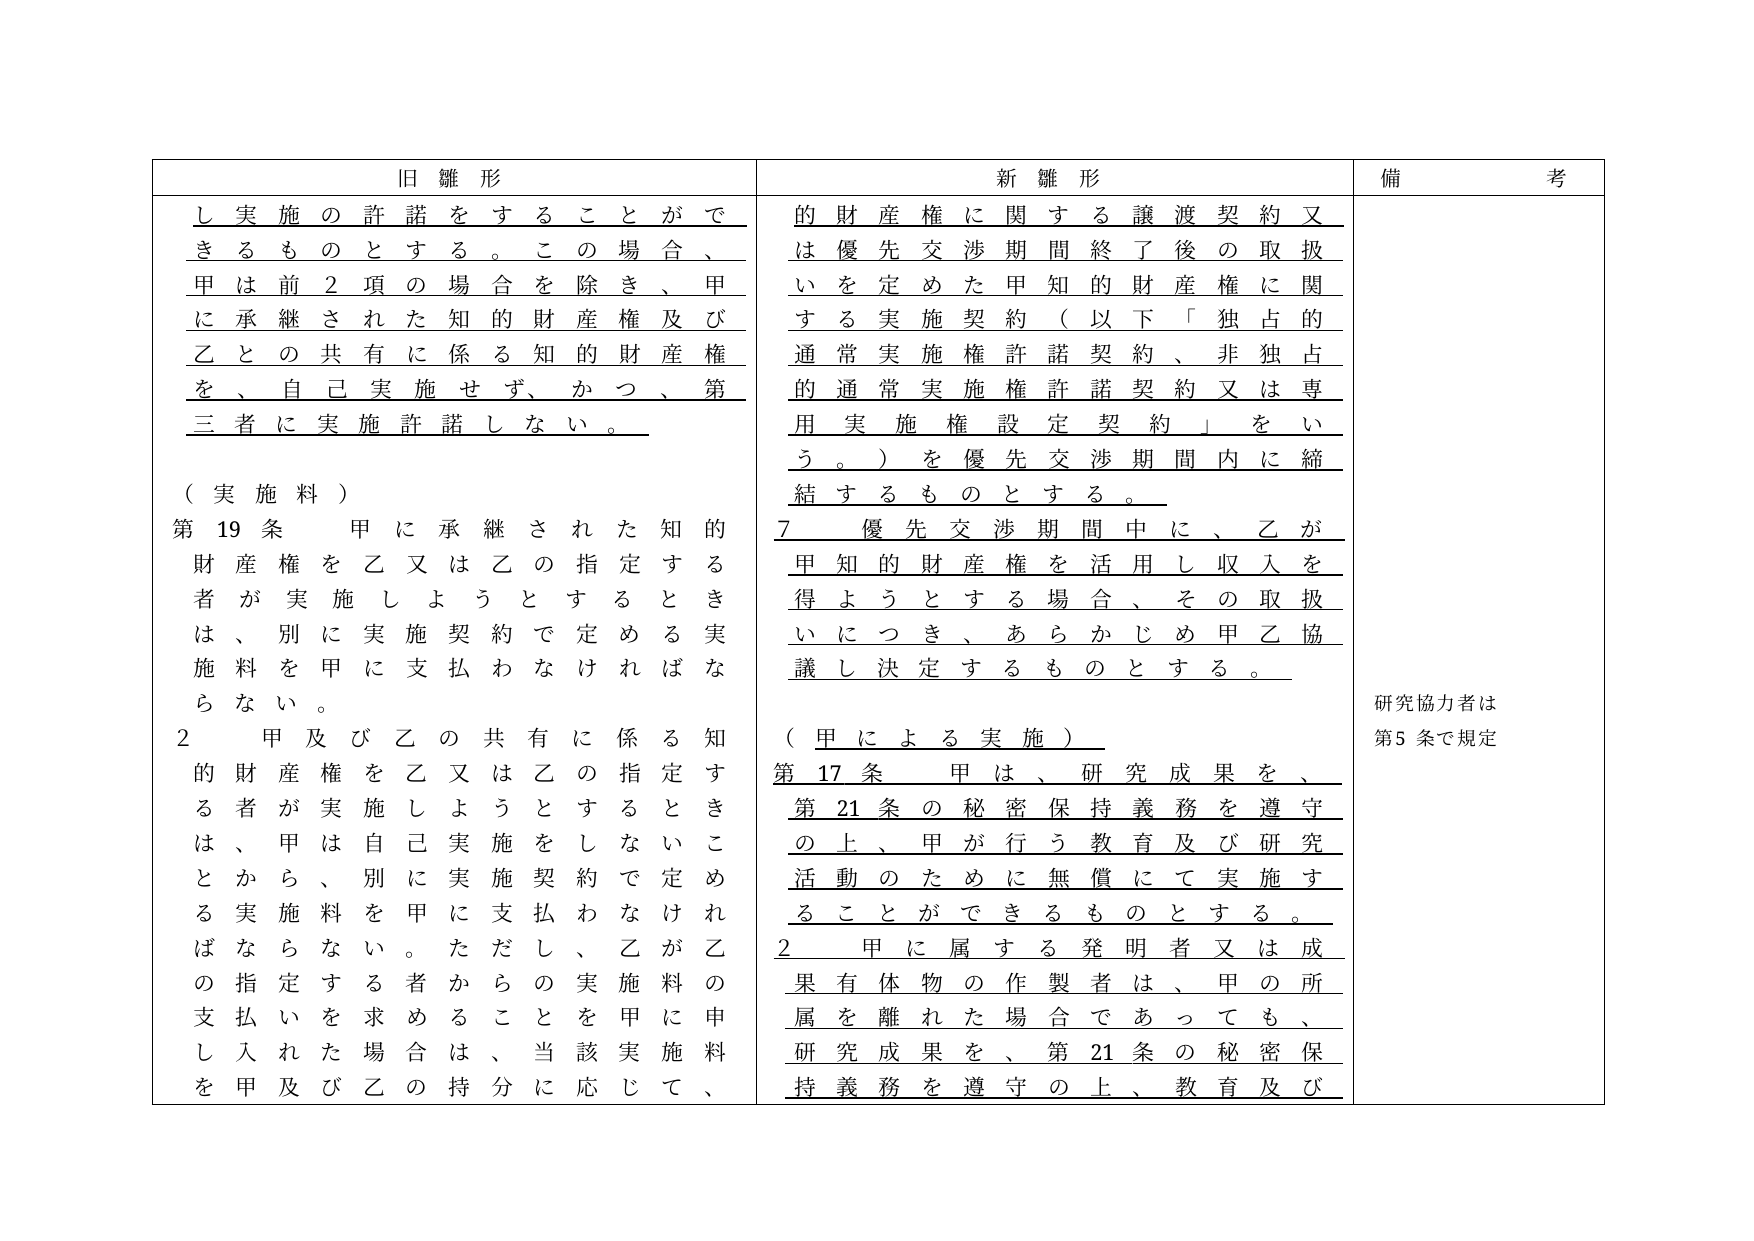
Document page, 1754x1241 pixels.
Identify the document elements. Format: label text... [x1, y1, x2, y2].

table_header 旧雛形 [153, 160, 756, 195]
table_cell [1354, 196, 1604, 1104]
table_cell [153, 196, 756, 1104]
table_header 備 考 [1354, 160, 1604, 195]
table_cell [757, 196, 1353, 1104]
table_header 新雛形 [757, 160, 1353, 195]
